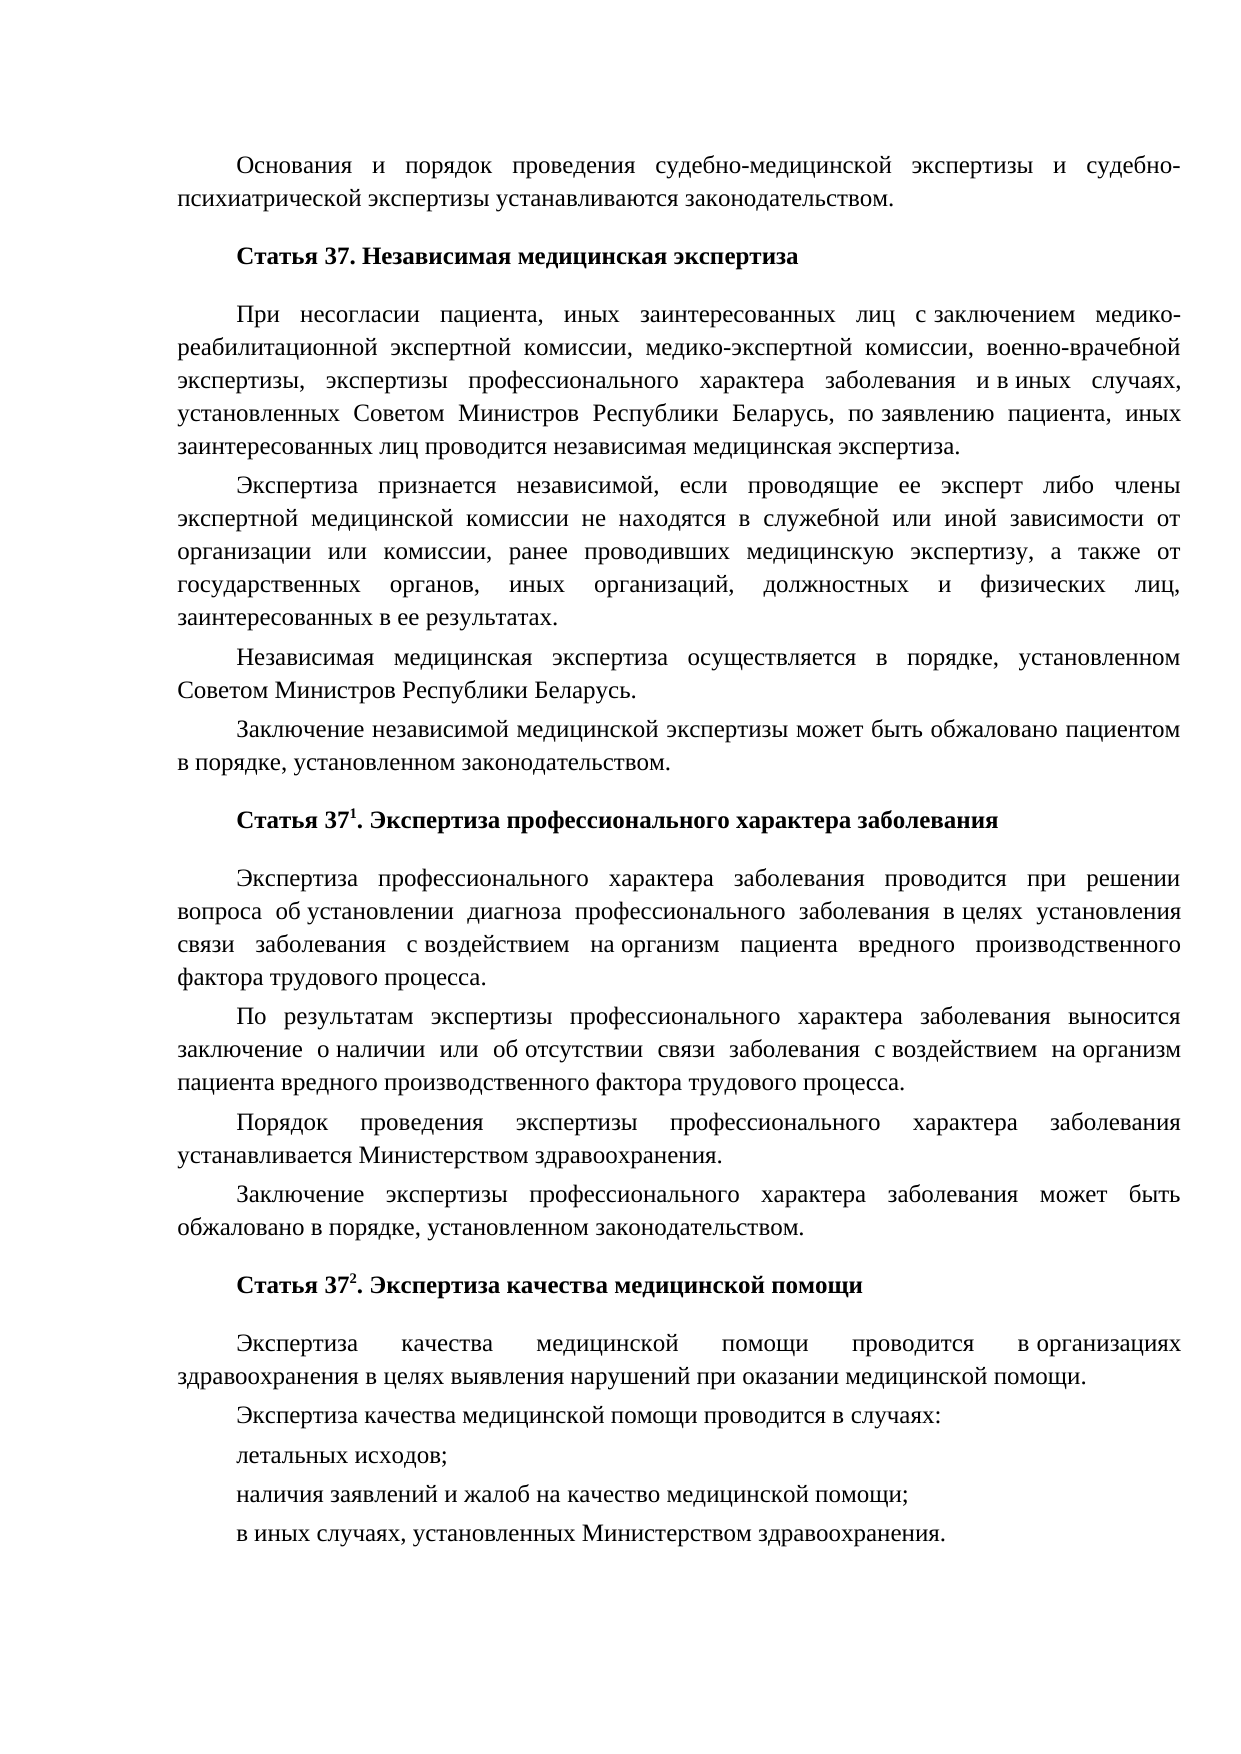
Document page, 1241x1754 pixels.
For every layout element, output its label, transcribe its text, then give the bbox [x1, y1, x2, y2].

text Основания и порядок проведения судебно-медицинской экспертизы и судебно-психиатрической экспертизы устанавливаются законодательством. [177, 150, 1181, 212]
text Заключение экспертизы профессионального характера заболевания может быть обжаловано в порядке, установленном законодательством. [177, 1179, 1181, 1241]
text Экспертиза качества медицинской помощи проводится в организациях здравоохранения в целях выявления нарушений при оказании медицинской помощи. [177, 1328, 1181, 1390]
text в иных случаях, установленных Министерством здравоохранения. [177, 1518, 1181, 1547]
text наличия заявлений и жалоб на качество медицинской помощи; [177, 1479, 1181, 1508]
text Экспертиза профессионального характера заболевания проводится при решении вопроса об установлении диагноза профессионального заболевания в целях установления связи заболевания с воздействием на организм пациента вредного производственного фактора трудового процесса. [177, 863, 1181, 991]
text По результатам экспертизы профессионального характера заболевания выносится заключение о наличии или об отсутствии связи заболевания с воздействием на организм пациента вредного производственного фактора трудового процесса. [177, 1001, 1181, 1096]
text Статья 372. Экспертиза качества медицинской помощи [236, 1270, 1181, 1299]
text Порядок проведения экспертизы профессионального характера заболевания устанавливается Министерством здравоохранения. [177, 1107, 1181, 1168]
text Статья 371. Экспертиза профессионального характера заболевания [236, 805, 1181, 834]
text Заключение независимой медицинской экспертизы может быть обжаловано пациентом в порядке, установленном законодательством. [177, 714, 1181, 776]
text летальных исходов; [177, 1440, 1181, 1468]
text Экспертиза признается независимой, если проводящие ее эксперт либо члены экспертной медицинской комиссии не находятся в служебной или иной зависимости от организации или комиссии, ранее проводивших медицинскую экспертизу, а также от государственных органов, иных организаций, должностных и физических лиц, заинтересованных в ее результатах. [177, 470, 1181, 631]
text Статья 37. Независимая медицинская экспертиза [236, 241, 1181, 270]
text Экспертиза качества медицинской помощи проводится в случаях: [177, 1400, 1181, 1429]
text При несогласии пациента, иных заинтересованных лиц с заключением медико-реабилитационной экспертной комиссии, медико-экспертной комиссии, военно-врачебной экспертизы, экспертизы профессионального характера заболевания и в иных случаях, установленных Советом Министров Республики Беларусь, по заявлению пациента, иных заинтересованных лиц проводится независимая медицинская экспертиза. [177, 299, 1181, 460]
text Независимая медицинская экспертиза осуществляется в порядке, установленном Советом Министров Республики Беларусь. [177, 642, 1181, 703]
